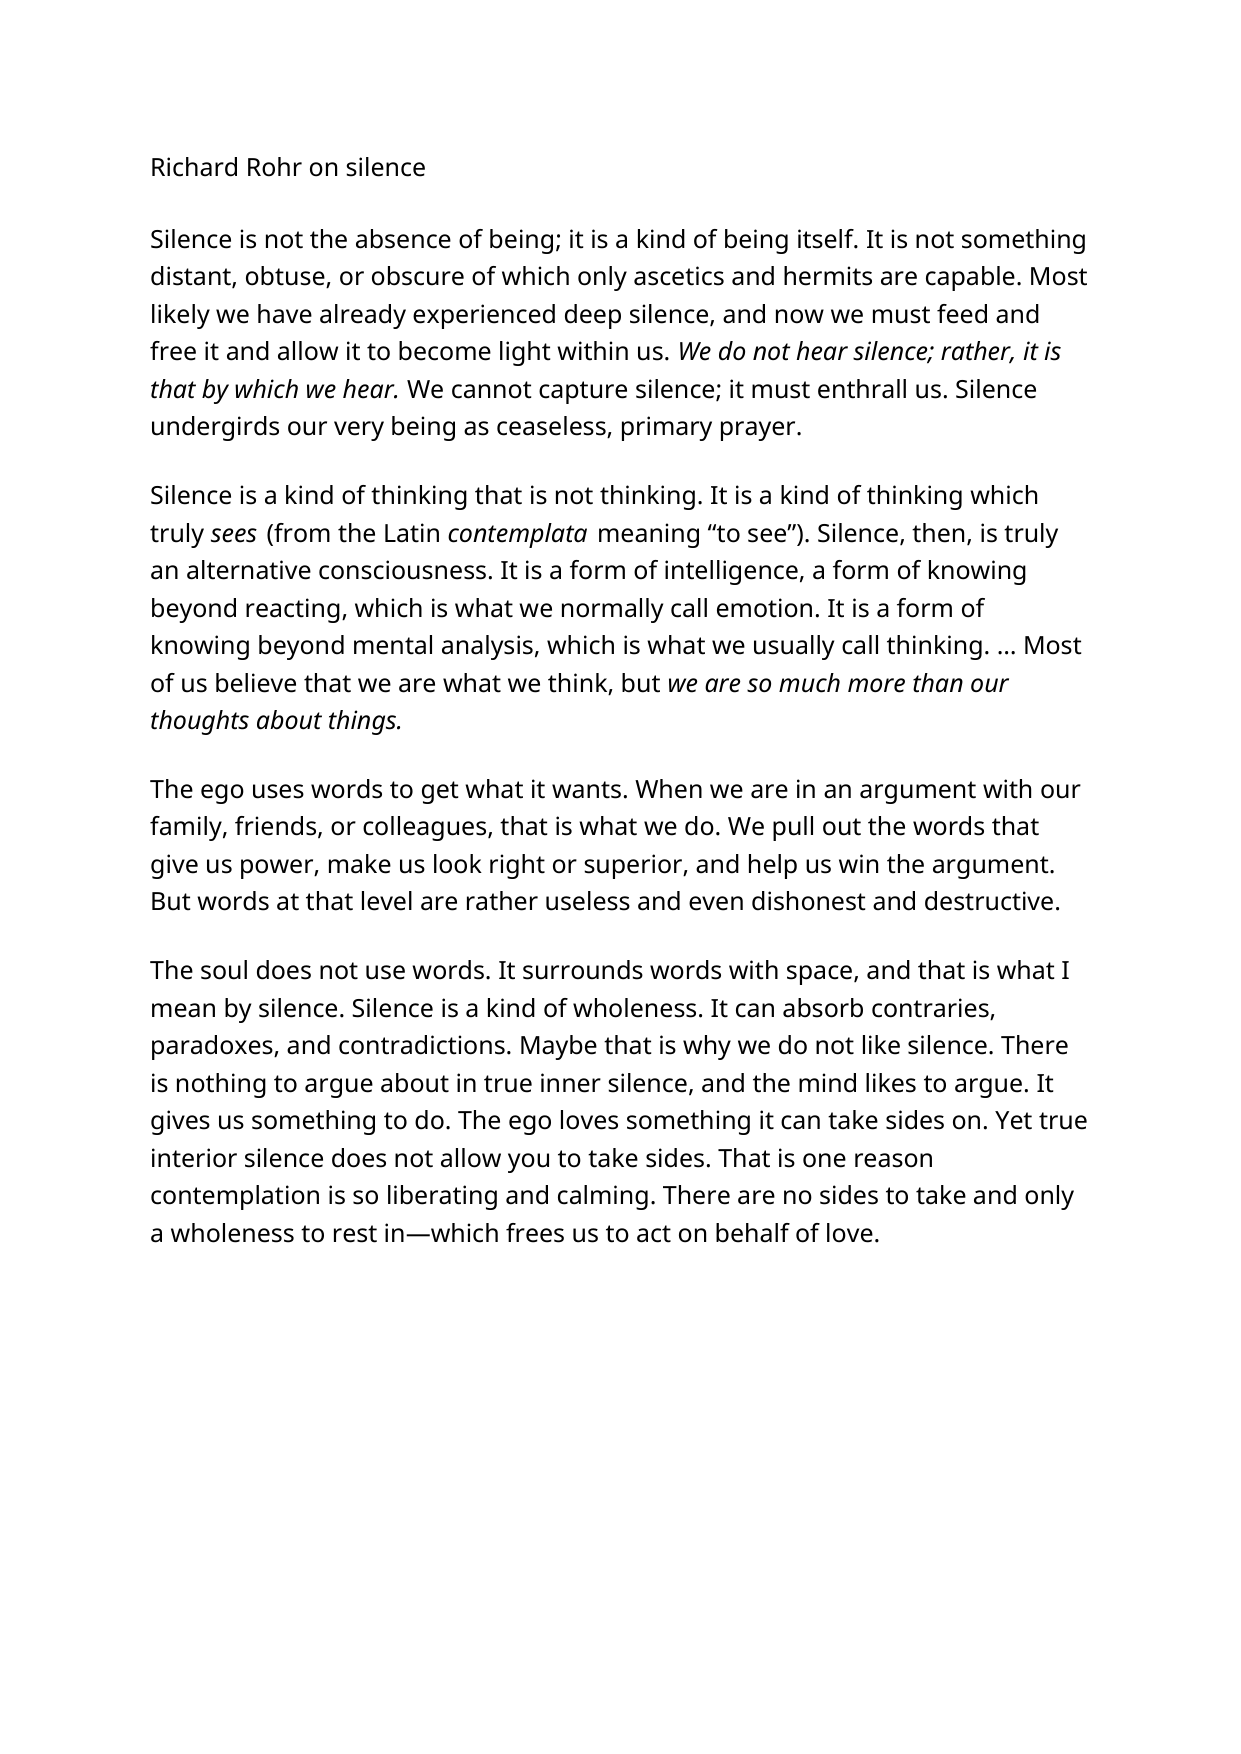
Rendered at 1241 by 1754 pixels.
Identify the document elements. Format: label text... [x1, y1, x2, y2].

text The ego uses words to get what it wants. When we are in an argument with our family, friends, or colleagues, that is what we do. We pull out the words that give us power, make us look right or superior, and help us win the argument. But words at that level are rather useless and even dishonest and destructive. [150, 768, 1090, 918]
text Silence is not the absence of being; it is a kind of being itself. It is not something distant, obtuse, or obscure of which only ascetics and hermits are capable. Most likely we have already experienced deep silence, and now we must feed and free it and allow it to become light within us. We do not hear silence; rather, it is that by which we hear. We cannot capture silence; it must enthrall us. Silence undergirds our very being as ceaseless, primary prayer. [150, 218, 1090, 443]
text Silence is a kind of thinking that is not thinking. It is a kind of thinking which truly sees (from the Latin contemplata meaning “to see”). Silence, then, is truly an alternative consciousness. It is a form of intelligence, a form of knowing beyond reacting, which is what we normally call emotion. It is a form of knowing beyond mental analysis, which is what we usually call thinking. … Most of us believe that we are what we think, but we are so much more than our thoughts about things. [150, 474, 1090, 737]
text The soul does not use words. It surrounds words with space, and that is what I mean by silence. Silence is a kind of wholeness. It can absorb contraries, paradoxes, and contradictions. Maybe that is why we do not like silence. There is nothing to argue about in true inner silence, and the mind likes to argue. It gives us something to do. The ego loves something it can take sides on. Yet true interior silence does not allow you to take sides. That is one reason contemplation is so liberating and calming. There are no sides to take and only a wholeness to rest in—which frees us to act on behalf of love. [150, 949, 1090, 1249]
text Richard Rohr on silence [150, 150, 1090, 184]
